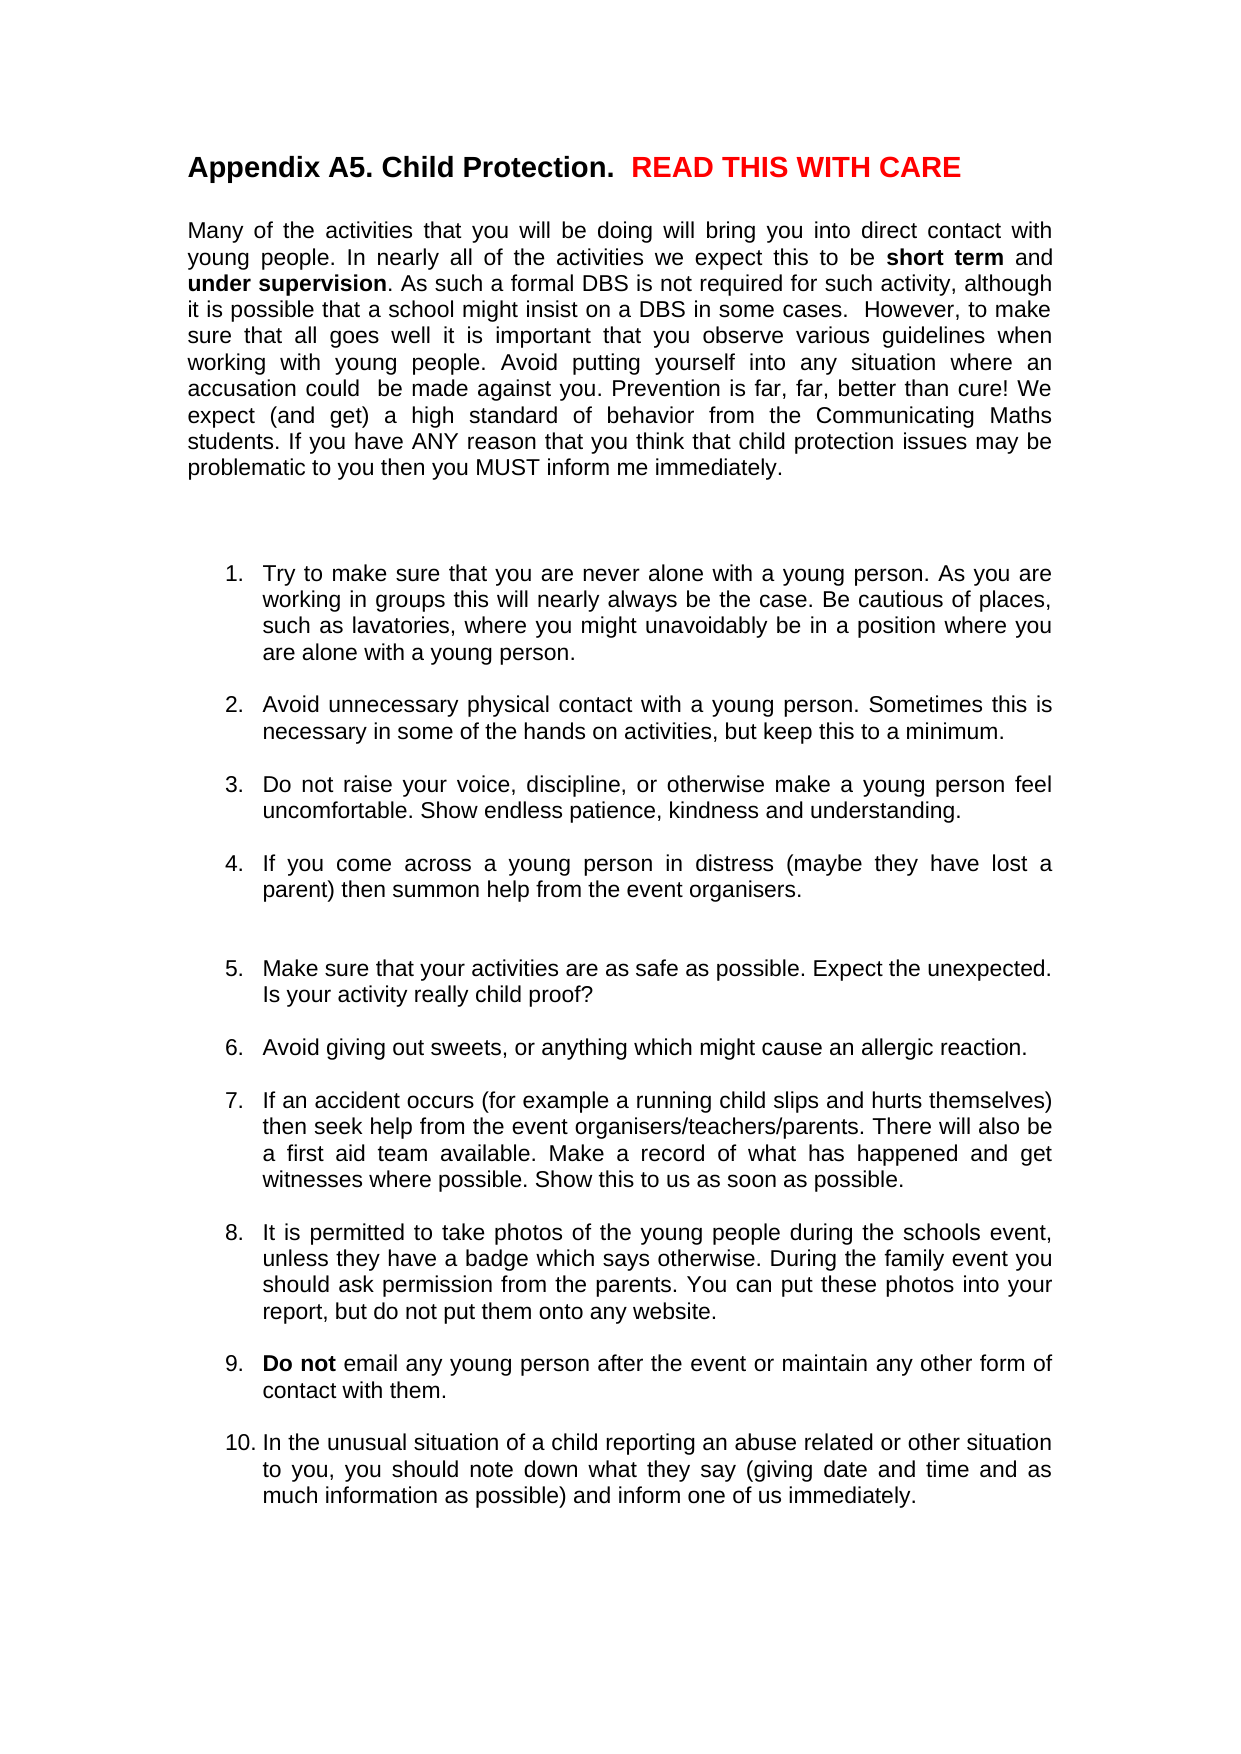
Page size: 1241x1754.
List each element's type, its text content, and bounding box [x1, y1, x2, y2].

list Avoid giving out sweets, or anything which might cause an allergic reaction. [225, 1034, 1053, 1060]
list Do not raise your voice, discipline, or otherwise make a young person feel uncomfortable. Show endless patience, kindness and understanding. [225, 771, 1053, 823]
text Appendix A5. Child Protection. READ THIS WITH CARE [187, 150, 1053, 183]
list It is permitted to take photos of the young people during the schools event, unless they have a badge which says otherwise. During the family event you should ask permission from the parents. You can put these photos into your report, but do not put them onto any website. [225, 1218, 1053, 1324]
list Try to make sure that you are never alone with a young person. As you are working in groups this will nearly always be the case. Be cautious of places, such as lavatories, where you might unavoidably be in a position where you are alone with a young person. [225, 560, 1053, 665]
list If you come across a young person in distress (maybe they have lost a parent) then summon help from the event organisers. [225, 849, 1053, 902]
list In the unusual situation of a child reporting an abuse related or other situation to you, you should note down what they say (giving date and time and as much information as possible) and inform one of us immediately. [225, 1429, 1053, 1508]
list Avoid unnecessary physical contact with a young person. Sometimes this is necessary in some of the hands on activities, but keep this to a minimum. [225, 691, 1053, 744]
list Do not email any young person after the event or maintain any other form of contact with them. [225, 1350, 1053, 1403]
list If an accident occurs (for example a running child slips and hurts themselves) then seek help from the event organisers/teachers/parents. There will also be a first aid team available. Make a record of what has happened and get witnesses where possible. Show this to us as soon as possible. [225, 1087, 1053, 1192]
text Many of the activities that you will be doing will bring you into direct contact with young people. In nearly all of the activities we expect this to be short term and under supervision. As such a formal DBS is not required for such activity, although it is possible that a school might insist on a DBS in some cases. However, to make sure that all goes well it is important that you observe various guidelines when working with young people. Avoid putting yourself into any situation where an accusation could be made against you. Prevention is far, far, better than cure! We expect (and get) a high standard of behavior from the Communicating Maths students. If you have ANY reason that you think that child protection issues may be problematic to you then you MUST inform me immediately. [187, 217, 1053, 481]
list Make sure that your activities are as safe as possible. Expect the unexpected. Is your activity really child proof? [225, 955, 1053, 1008]
